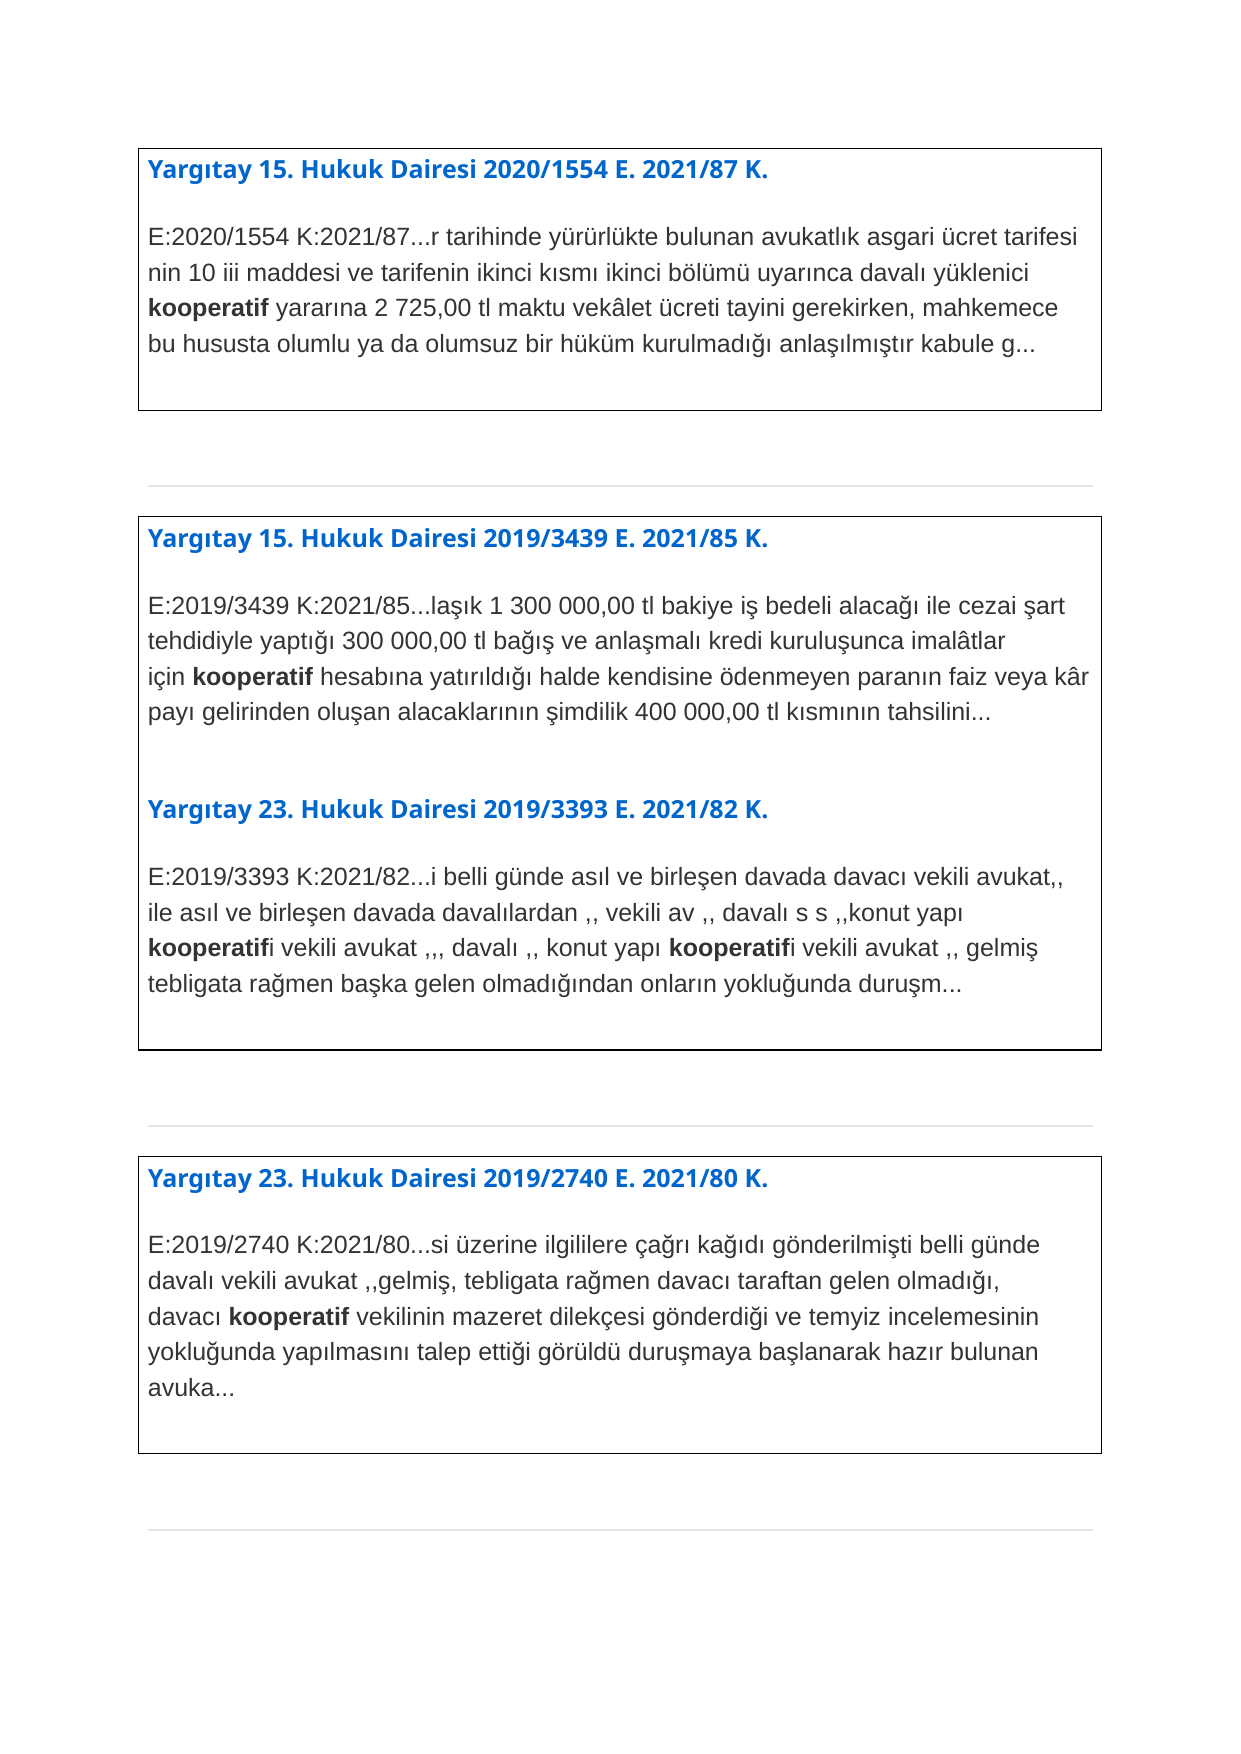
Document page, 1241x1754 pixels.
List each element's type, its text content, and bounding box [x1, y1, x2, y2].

text E:2020/1554 K:2021/87...r tarihinde yürürlükte bulunan avukatlık asgari ücret tarifesi nin 10 iii maddesi ve tarifenin ikinci kısmı ikinci bölümü uyarınca davalı yüklenici kooperatif yararına 2 725,00 tl maktu vekâlet ücreti tayini gerekirken, mahkemece bu hususta olumlu ya da olumsuz bir hüküm kurulmadığı anlaşılmıştır kabule g... [139, 212, 1101, 410]
text E:2019/2740 K:2021/80...si üzerine ilgililere çağrı kağıdı gönderilmişti belli günde davalı vekili avukat ,,gelmiş, tebligata rağmen davacı taraftan gelen olmadığı, davacı kooperatif vekilinin mazeret dilekçesi gönderdiği ve temyiz incelemesinin yokluğunda yapılmasını talep ettiği görüldü duruşmaya başlanarak hazır bulunan avuka... [139, 1221, 1101, 1453]
text E:2019/3439 K:2021/85...laşık 1 300 000,00 tl bakiye iş bedeli alacağı ile cezai şart tehdidiyle yaptığı 300 000,00 tl bağış ve anlaşmalı kredi kuruluşunca imalâtlar için kooperatif hesabına yatırıldığı halde kendisine ödenmeyen paranın faiz veya kâr payı gelirinden oluşan alacaklarının şimdilik 400 000,00 tl kısmının tahsilini... [139, 581, 1101, 761]
text Yargıtay 23. Hukuk Dairesi 2019/3393 E. 2021/82 K. [139, 787, 1101, 826]
text E:2019/3393 K:2021/82...i belli günde asıl ve birleşen davada davacı vekili avukat,, ile asıl ve birleşen davada davalılardan ,, vekili av ,, davalı s s ,,konut yapı kooperatifi vekili avukat ,,, davalı ,, konut yapı kooperatifi vekili avukat ,, gelmiş tebligata rağmen başka gelen olmadığından onların yokluğunda duruşm... [139, 852, 1101, 1049]
text Yargıtay 23. Hukuk Dairesi 2019/2740 E. 2021/80 K. [139, 1157, 1101, 1194]
text Yargıtay 15. Hukuk Dairesi 2019/3439 E. 2021/85 K. [139, 517, 1101, 555]
text Yargıtay 15. Hukuk Dairesi 2020/1554 E. 2021/87 K. [139, 149, 1101, 186]
